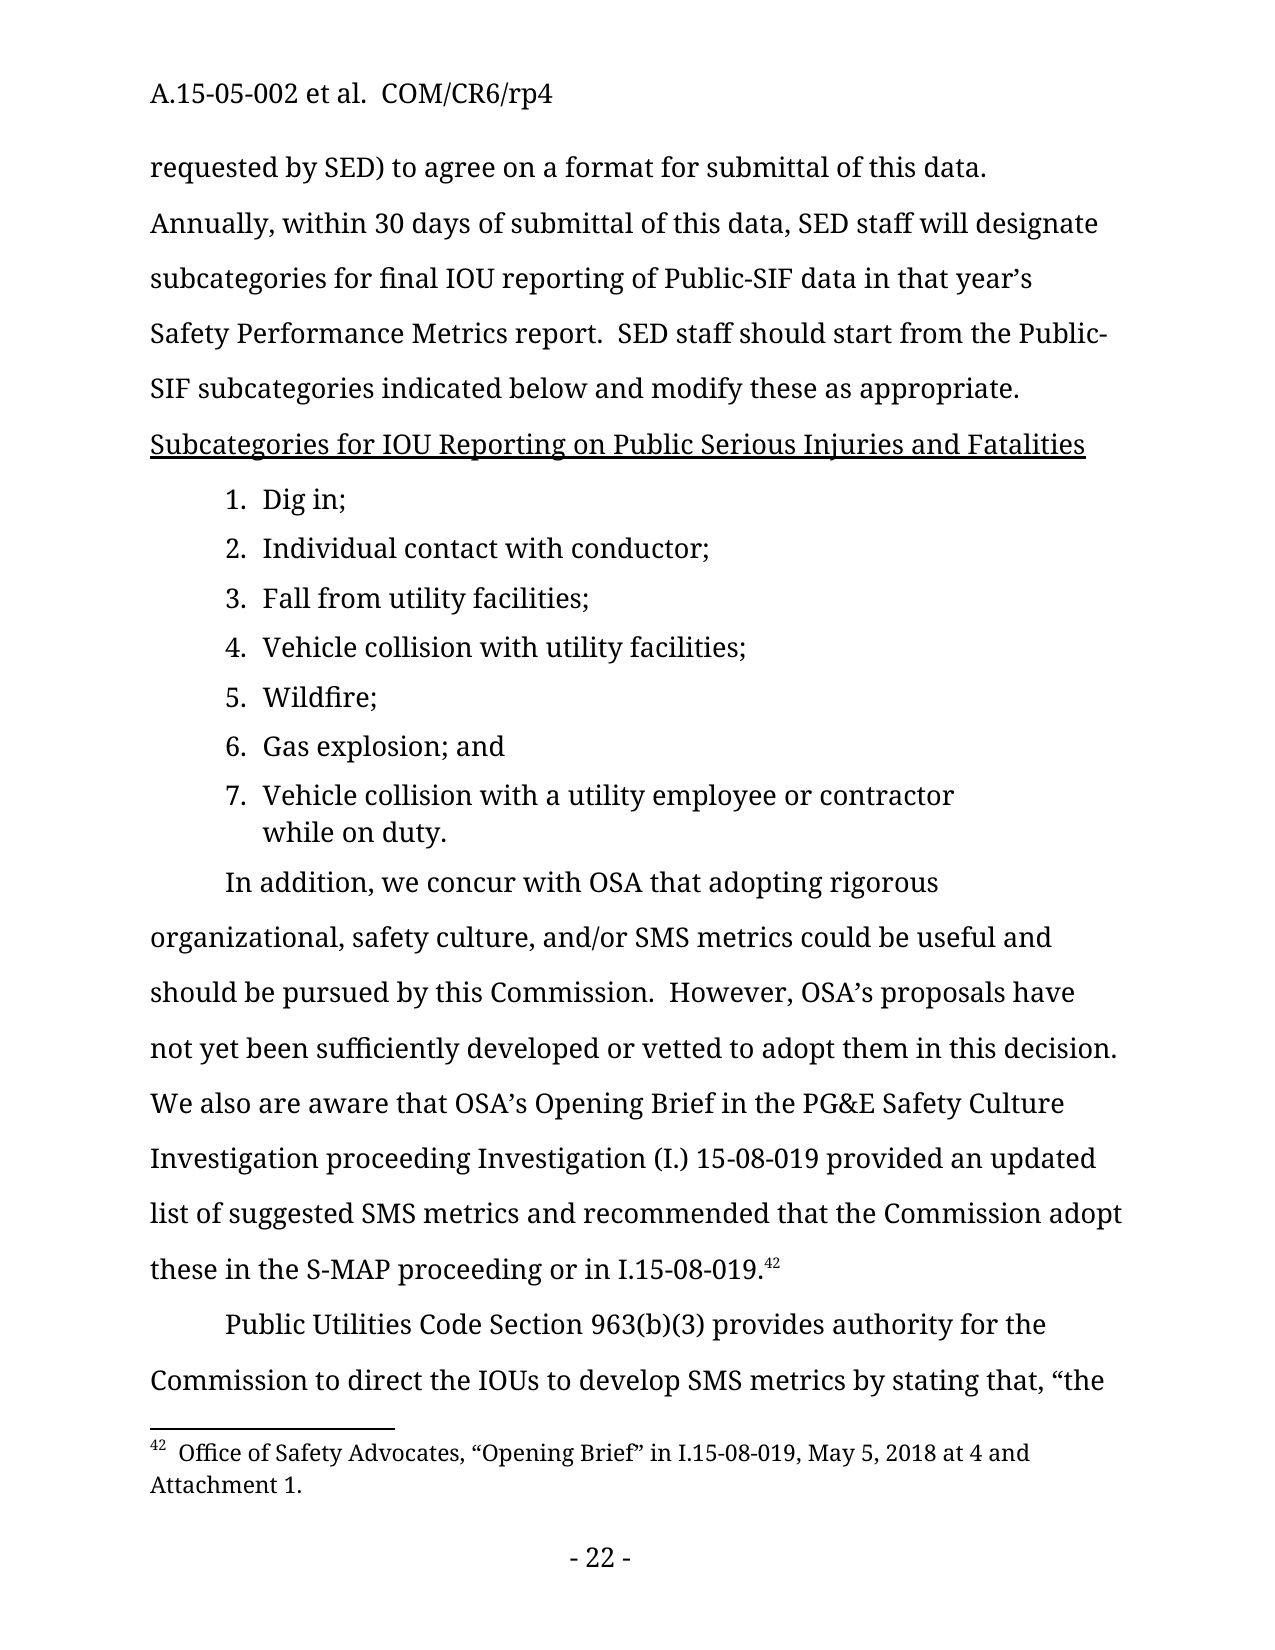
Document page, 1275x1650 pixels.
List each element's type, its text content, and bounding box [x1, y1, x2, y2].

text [150, 1306, 1125, 1398]
list Dig in; [225, 481, 975, 517]
list Vehicle collision with a utility employee or contractor while on duty. [225, 777, 975, 851]
text Subcategories for IOU Reporting on Public Serious Injuries and Fatalities [150, 425, 1125, 462]
list Wildfire; [225, 678, 975, 715]
list Individual contact with conductor; [225, 530, 975, 567]
list Gas explosion; and [225, 727, 975, 764]
text In addition, we concur with OSA that adopting rigorous organizational, safety culture, and/or SMS metrics could be useful and should be pursued by this Commission. However, OSA’s proposals have not yet been sufficiently developed or vetted to adopt them in this decision. We also are aware that OSA’s Opening Brief in the PG&E Safety Culture Investigation proceeding Investigation (I.) 15-08-019 provided an updated list of suggested SMS metrics and recommended that the Commission adopt these in the S-MAP proceeding or in I.15-08-019. [150, 863, 1125, 1287]
list Fall from utility facilities; [225, 579, 975, 616]
list Vehicle collision with utility facilities; [225, 629, 975, 666]
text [150, 149, 1125, 407]
